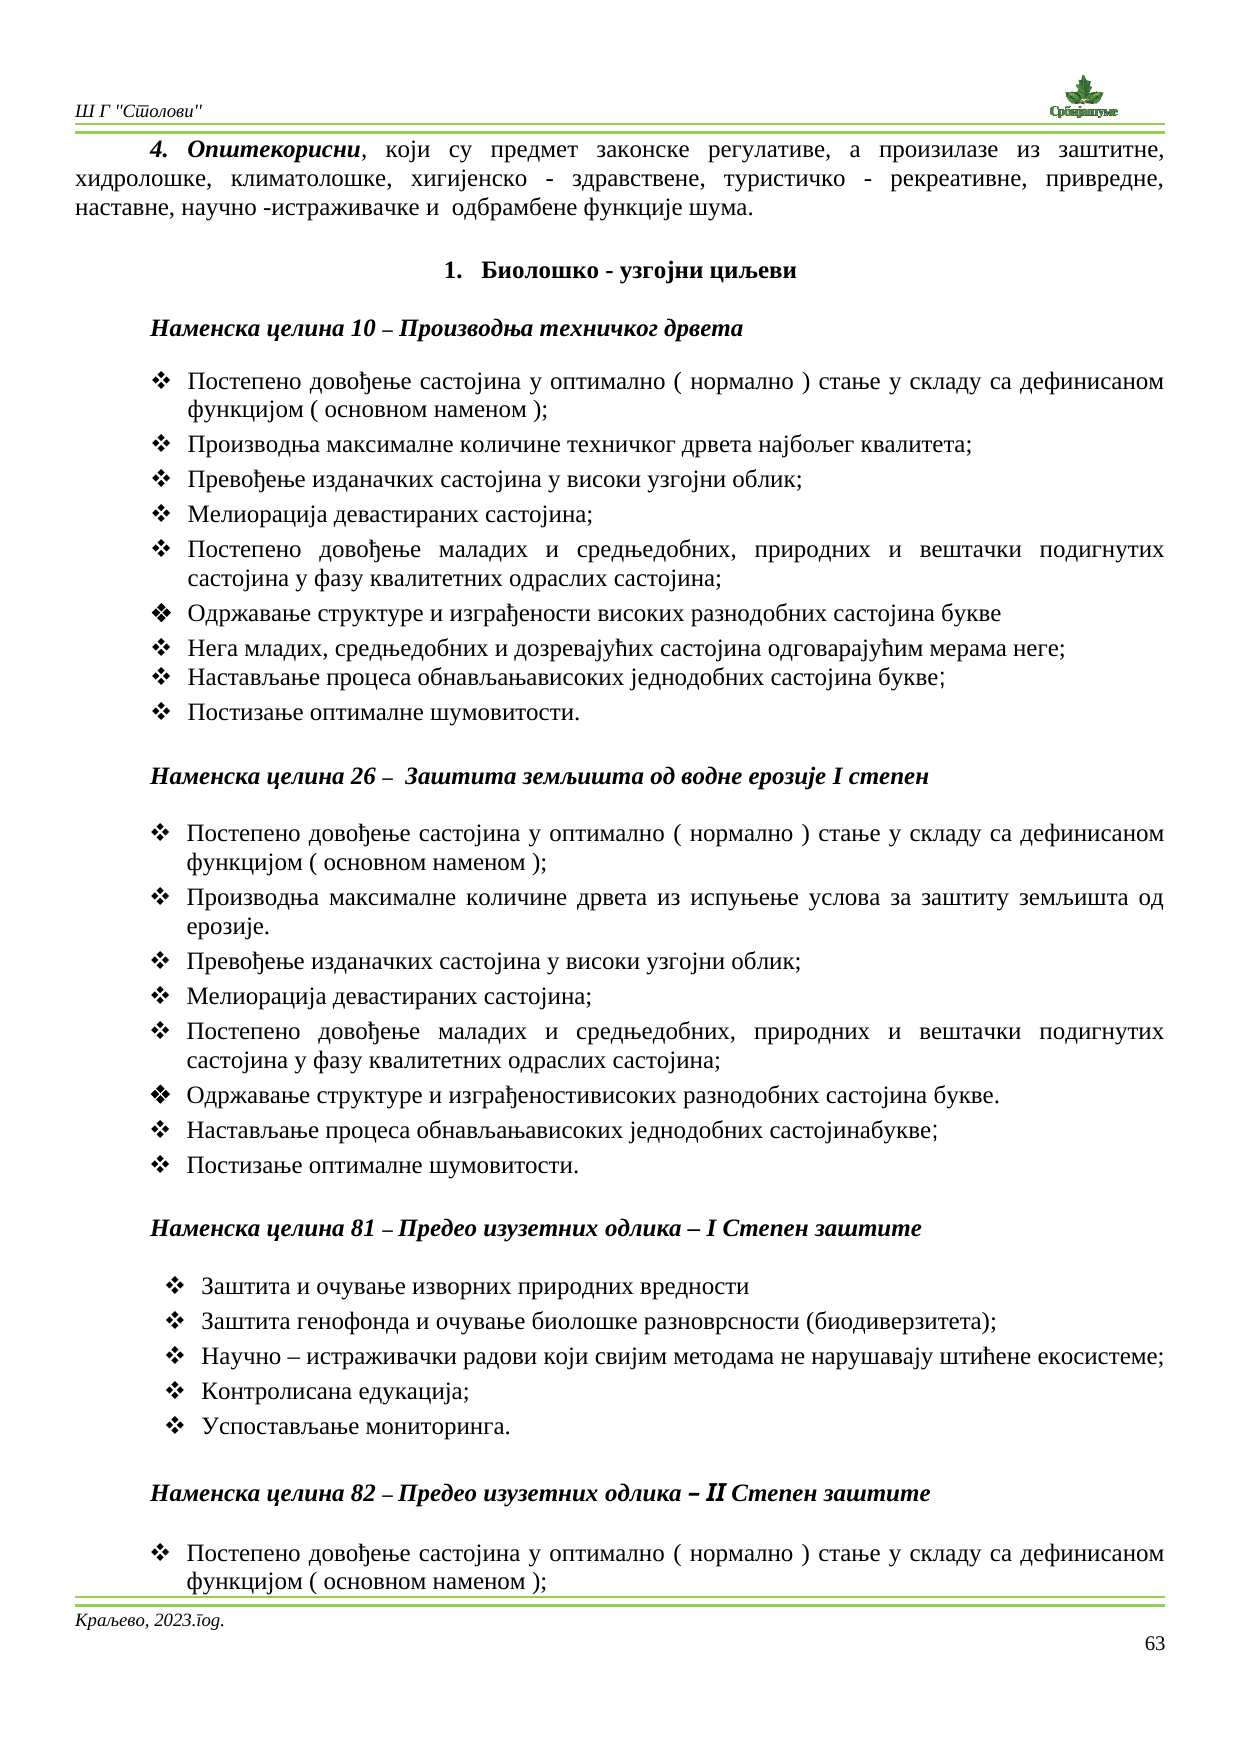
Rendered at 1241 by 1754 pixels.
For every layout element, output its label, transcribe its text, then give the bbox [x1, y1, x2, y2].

list Превођење изданачких састојина у високи узгојни облик; [149, 946, 1165, 975]
list Успостављање мониторинга. [164, 1411, 1165, 1440]
text Наменска целина 82 – Предео изузетних одлика – II Степен заштите [75, 1475, 1165, 1509]
list Постепено довођење маладих и средњедобних, природних и вештачки подигнутих састојина у фазу квалитетних одраслих састојина; [149, 1016, 1165, 1073]
list Производња максималне количине дрвета из испуњење услова за заштиту земљишта од ерозије. [149, 882, 1165, 940]
list Нaстaвљaњe прoцeсa oбнaвљaњaвисoких jeднoдoбних сaстojинa буквe; [150, 662, 1165, 691]
picture [1050, 75, 1119, 118]
list Нaстaвљaњe прoцeсa oбнaвљaњaвисoких jeднoдoбних сaстojинaбуквe; [149, 1115, 1165, 1143]
list Постизање оптималне шумовитости. [150, 697, 1165, 726]
list Одржавање структуре и изграђеностивисoких рaзнoдoбних сaстojинa букве. [149, 1080, 1165, 1108]
list Производња максималне количине техничког дрвета најбољег квалитета; [150, 429, 1165, 458]
text Наменска целина 26 – Заштита земљишта од водне ерозије I степен [75, 761, 1165, 790]
list Постепено довођење састојина у оптимално ( нормално ) стање у складу са дефинисаном функцијом ( основном наменом ); [150, 366, 1165, 423]
text Наменска целина 10 – Производња техничког дрвета [75, 313, 1165, 342]
text 4. Општекорисни, који су предмет законске регулативе, а произилазе из заштитне, хидролошке, климатолошке, хигијенско - здравствене, туристичко - рекреативне, привредне, наставне, научно -истраживачке и одбрамбене функције шума. [75, 134, 1165, 221]
list Одржавање структуре и изграђености висoких рaзнoдoбних сaстojинa букве [150, 598, 1165, 627]
list Контролисана едукација; [164, 1376, 1165, 1405]
list Заштита генофонда и очување биолошке разноврсности (биодиверзитета); [164, 1306, 1165, 1335]
list Биолошко - узгојни циљеви [75, 256, 1165, 284]
list Научно – истраживачки радови који свијим методама не нарушавају штићене екосистеме; [164, 1341, 1165, 1370]
list Постепено довођење маладих и средњедобних, природних и вештачки подигнутих састојина у фазу квалитетних одраслих састојина; [150, 534, 1165, 592]
list Постизање оптималне шумовитости. [149, 1150, 1165, 1178]
text Наменска целина 81 – Предео изузетних одлика – I Степен заштите [75, 1213, 1165, 1242]
list Постепено довођење састојина у оптимално ( нормално ) стање у складу са дефинисаном функцијом ( основном наменом ); [149, 1538, 1165, 1595]
list Мелиорација девастираних састојина; [149, 981, 1165, 1010]
list Превођење изданачких састојина у високи узгојни облик; [150, 464, 1165, 493]
list Постепено довођење састојина у оптимално ( нормално ) стање у складу са дефинисаном функцијом ( основном наменом ); [149, 818, 1165, 876]
list Заштита и очување изворних природних вредности [164, 1271, 1165, 1300]
list Нeгa млaдих, срeдњeдoбних и дoзрeвajућих сaстojинa oдгoвaрajућим мeрaмa нeгe; [150, 633, 1165, 662]
list Мелиорација девастираних састојина; [150, 499, 1165, 528]
